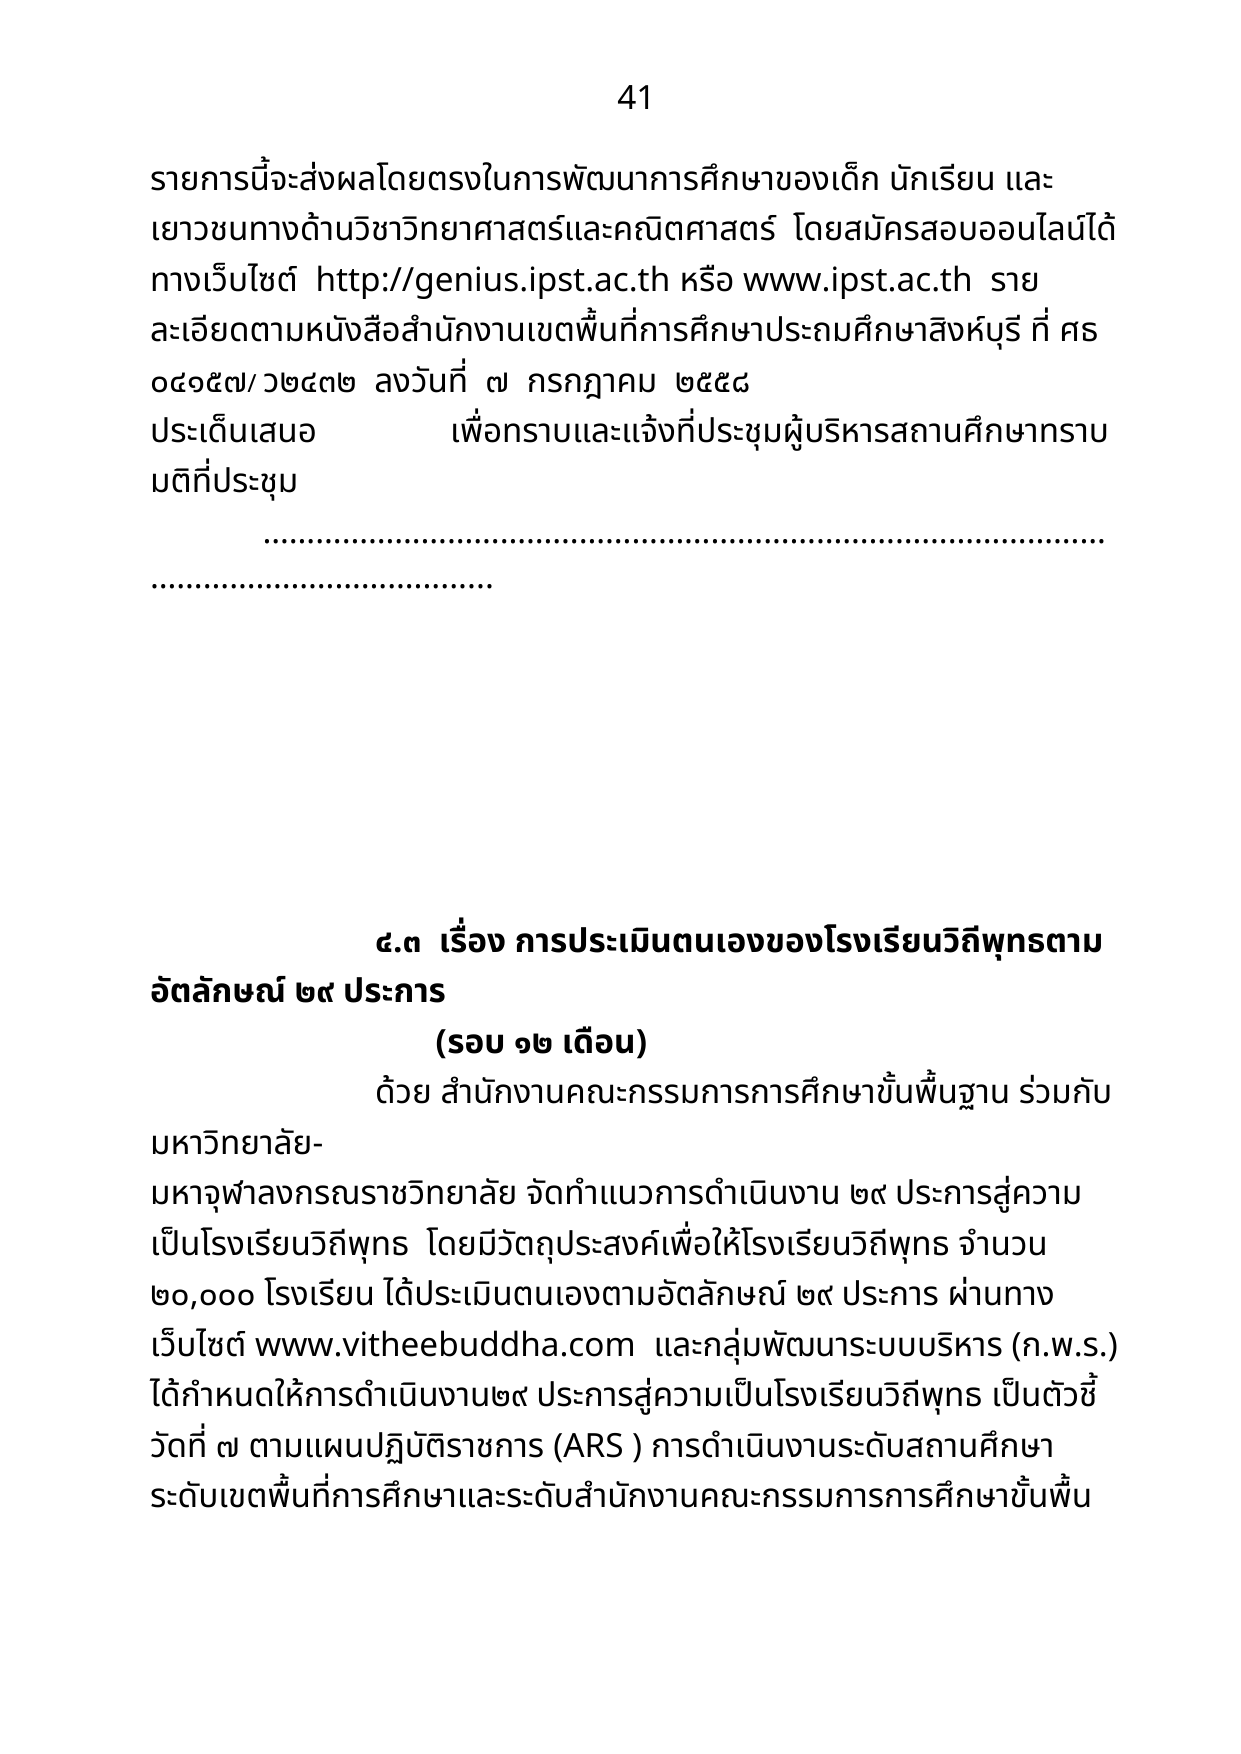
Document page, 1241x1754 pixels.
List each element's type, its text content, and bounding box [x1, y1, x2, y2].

text ๔.๓ เรื่อง การประเมินตนเองของโรงเรียนวิถีพุทธตามอัตลักษณ์ ๒๙ ประการ [150, 917, 1122, 1018]
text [150, 155, 1122, 407]
text มติที่ประชุม ………………………………………………………………………………………………………………......... [150, 457, 1122, 599]
text ประเด็นเสนอ เพื่อทราบและแจ้งที่ประชุมผู้บริหารสถานศึกษาทราบ [150, 407, 1122, 457]
text (รอบ ๑๒ เดือน) [150, 1018, 1122, 1068]
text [150, 1169, 1122, 1523]
text ด้วย สำนักงานคณะกรรมการการศึกษาขั้นพื้นฐาน ร่วมกับมหาวิทยาลัย- [150, 1068, 1122, 1169]
